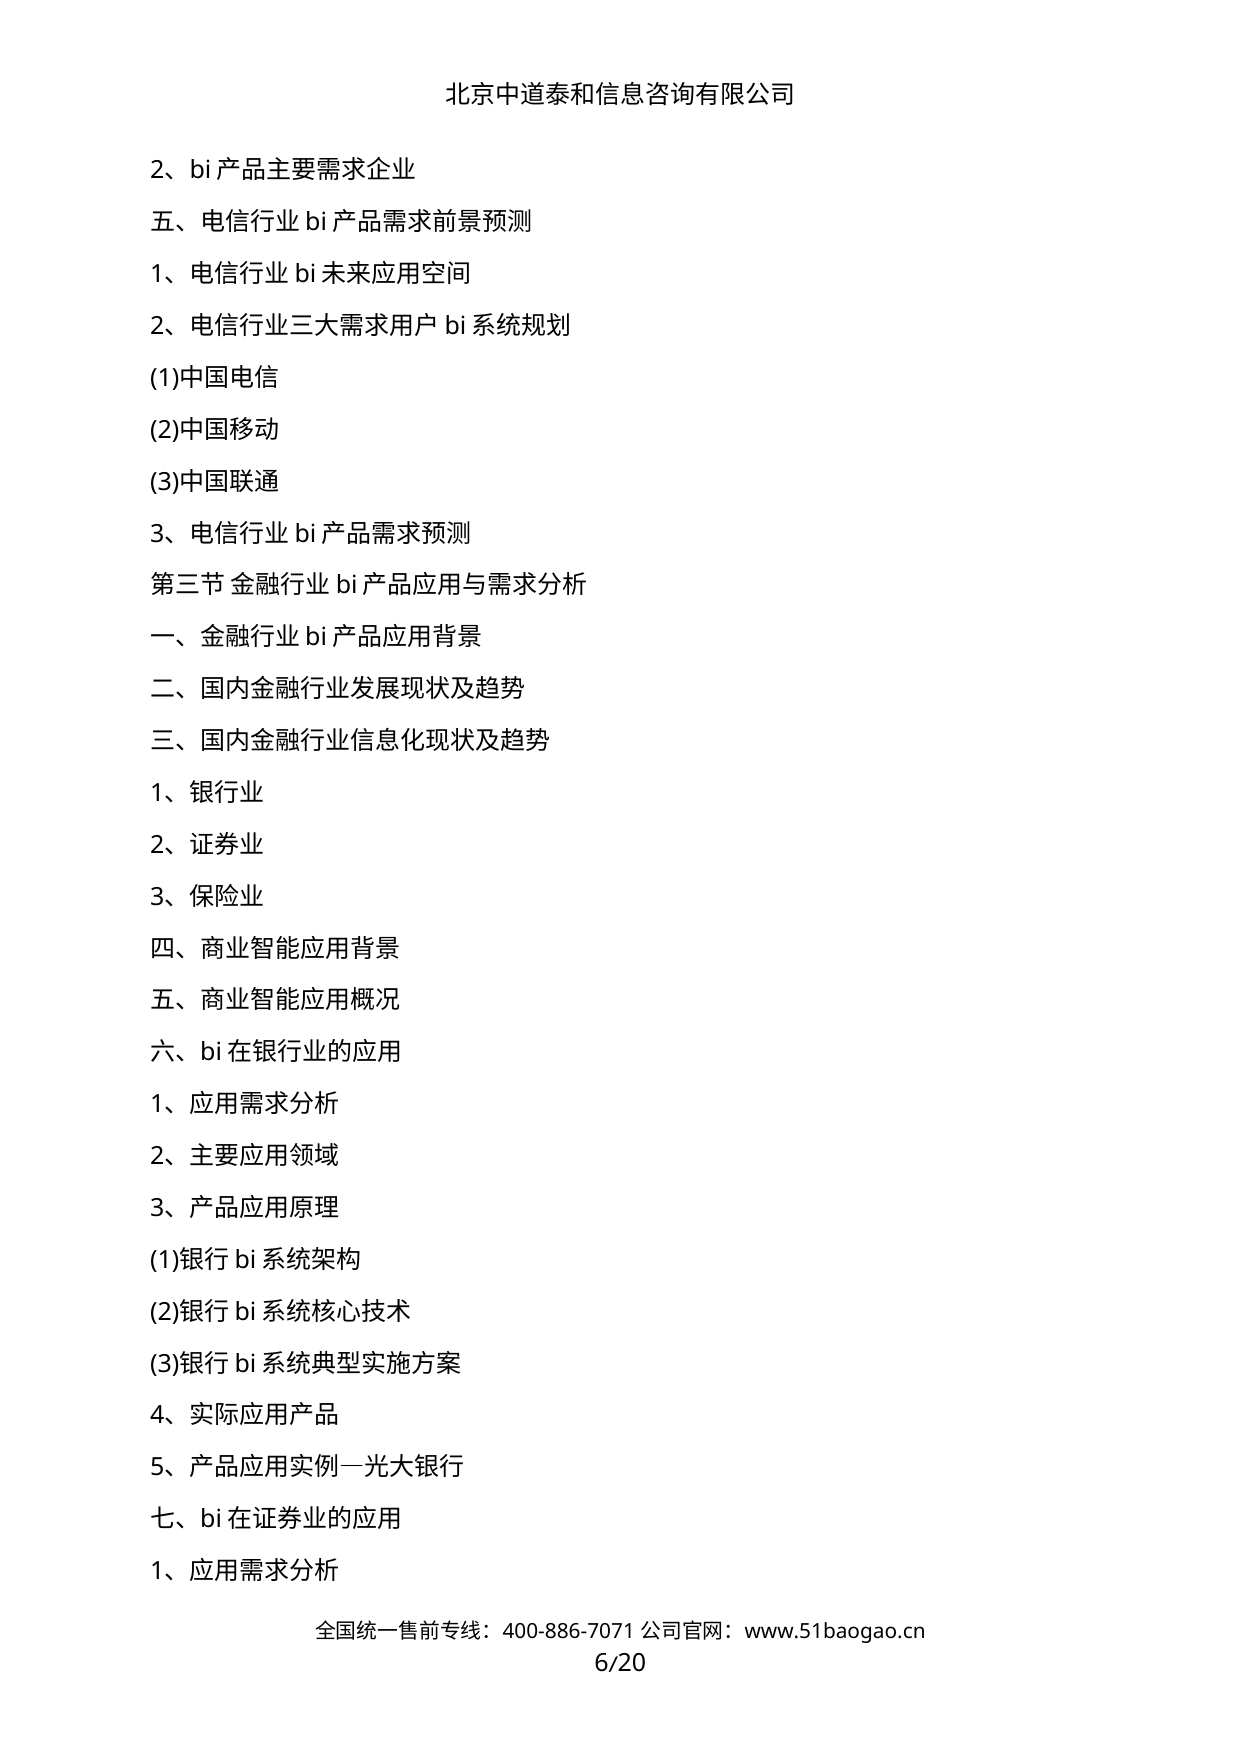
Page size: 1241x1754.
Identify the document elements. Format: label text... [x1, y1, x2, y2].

text 三、国内金融行业信息化现状及趋势 [150, 721, 1090, 757]
text 1、应用需求分析 [150, 1084, 1090, 1120]
text 5、产品应用实例—光大银行 [150, 1447, 1090, 1483]
text (3)中国联通 [150, 461, 1090, 497]
text 七、bi在证券业的应用 [150, 1499, 1090, 1535]
text 第三节 金融行业bi产品应用与需求分析 [150, 565, 1090, 601]
text 3、电信行业bi产品需求预测 [150, 513, 1090, 549]
text (1)中国电信 [150, 357, 1090, 394]
text 3、保险业 [150, 876, 1090, 912]
text 1、银行业 [150, 772, 1090, 809]
text (1)银行bi系统架构 [150, 1239, 1090, 1276]
text 4、实际应用产品 [150, 1395, 1090, 1431]
text 2、证券业 [150, 824, 1090, 861]
text 3、产品应用原理 [150, 1187, 1090, 1224]
text 1、应用需求分析 [150, 1551, 1090, 1587]
text 五、商业智能应用概况 [150, 980, 1090, 1016]
text 二、国内金融行业发展现状及趋势 [150, 669, 1090, 705]
text 2、电信行业三大需求用户bi系统规划 [150, 306, 1090, 342]
text 六、bi在银行业的应用 [150, 1032, 1090, 1068]
text 五、电信行业bi产品需求前景预测 [150, 202, 1090, 238]
text 2、主要应用领域 [150, 1136, 1090, 1172]
text (3)银行bi系统典型实施方案 [150, 1343, 1090, 1379]
text 1、电信行业bi未来应用空间 [150, 254, 1090, 290]
text 一、金融行业bi产品应用背景 [150, 617, 1090, 653]
text (2)中国移动 [150, 409, 1090, 446]
text (2)银行bi系统核心技术 [150, 1291, 1090, 1327]
text 2、bi产品主要需求企业 [150, 150, 1090, 186]
text 四、商业智能应用背景 [150, 928, 1090, 964]
